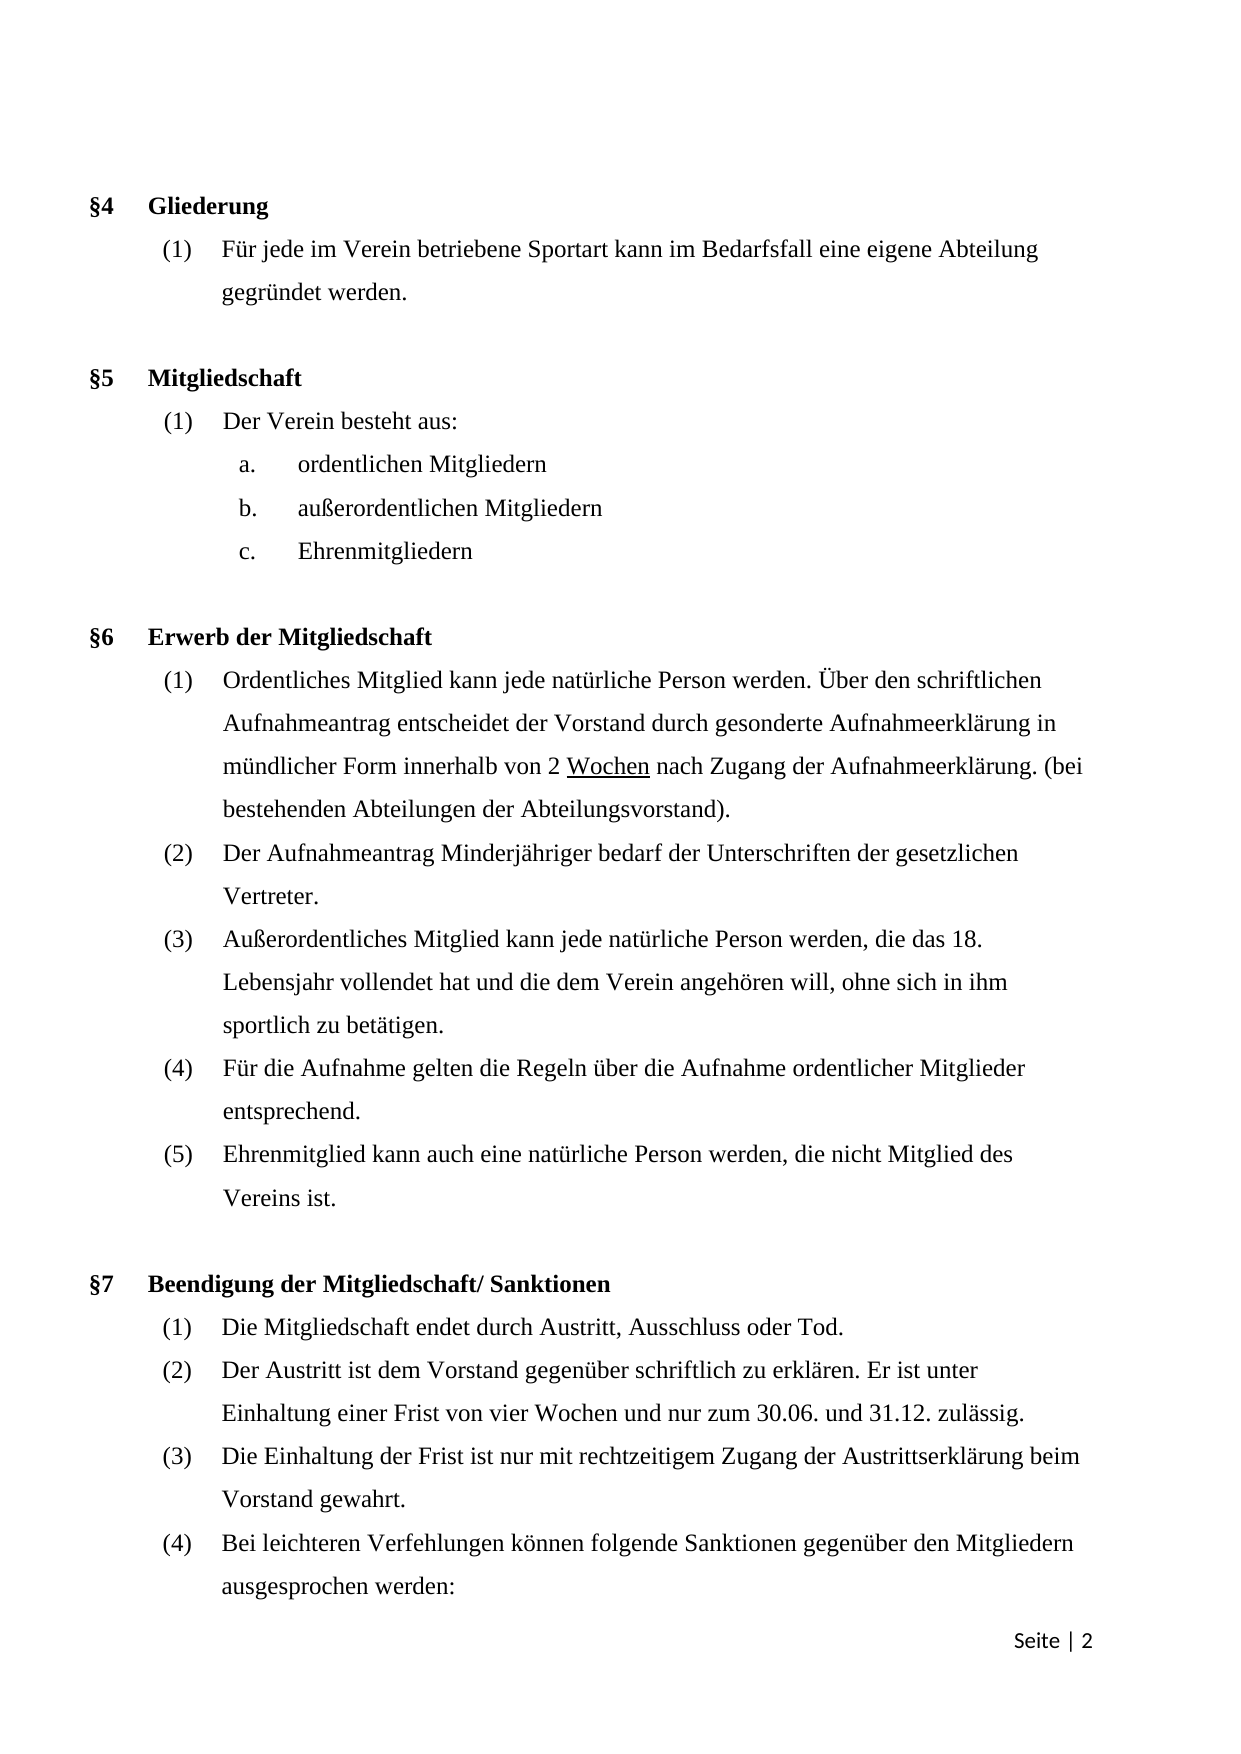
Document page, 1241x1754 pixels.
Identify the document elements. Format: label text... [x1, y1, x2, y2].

list außerordentlichen Mitgliedern [238, 493, 1093, 521]
list Der Verein besteht aus: [163, 406, 1093, 435]
list Ordentliches Mitglied kann jede natürliche Person werden. Über den schriftlichen Aufnahmeantrag entscheidet der Vorstand durch gesonderte Aufnahmeerklärung in mündlicher Form innerhalb von 2 Wochen nach Zugang der Aufnahmeerklärung. (bei bestehenden Abteilungen der Abteilungsvorstand). [163, 665, 1093, 823]
list Beendigung der Mitgliedschaft/ Sanktionen [88, 1269, 1093, 1298]
list Der Aufnahmeantrag Minderjähriger bedarf der Unterschriften der gesetzlichen Vertreter. [163, 838, 1093, 909]
list Außerordentliches Mitglied kann jede natürliche Person werden, die das 18. Lebensjahr vollendet hat und die dem Verein angehören will, ohne sich in ihm sportlich zu betätigen. [163, 924, 1093, 1039]
list Für jede im Verein betriebene Sportart kann im Bedarfsfall eine eigene Abteilung gegründet werden. [162, 234, 1093, 306]
list Für die Aufnahme gelten die Regeln über die Aufnahme ordentlicher Mitglieder entsprechend. [163, 1053, 1093, 1125]
list ordentlichen Mitgliedern [238, 449, 1093, 478]
list Die Mitgliedschaft endet durch Austritt, Ausschluss oder Tod. [162, 1312, 1093, 1341]
list Ehrenmitglied kann auch eine natürliche Person werden, die nicht Mitglied des Vereins ist. [163, 1139, 1093, 1211]
list Der Austritt ist dem Vorstand gegenüber schriftlich zu erklären. Er ist unter Einhaltung einer Frist von vier Wochen und nur zum 30.06. und 31.12. zulässig. [162, 1355, 1093, 1427]
list Bei leichteren Verfehlungen können folgende Sanktionen gegenüber den Mitgliedern ausgesprochen werden: [162, 1528, 1093, 1599]
list Die Einhaltung der Frist ist nur mit rechtzeitigem Zugang der Austrittserklärung beim Vorstand gewahrt. [162, 1441, 1093, 1513]
list Ehrenmitgliedern [238, 536, 1093, 564]
list Gliederung [88, 191, 1093, 219]
list Mitgliedschaft [88, 363, 1093, 392]
list Erwerb der Mitgliedschaft [88, 622, 1093, 651]
